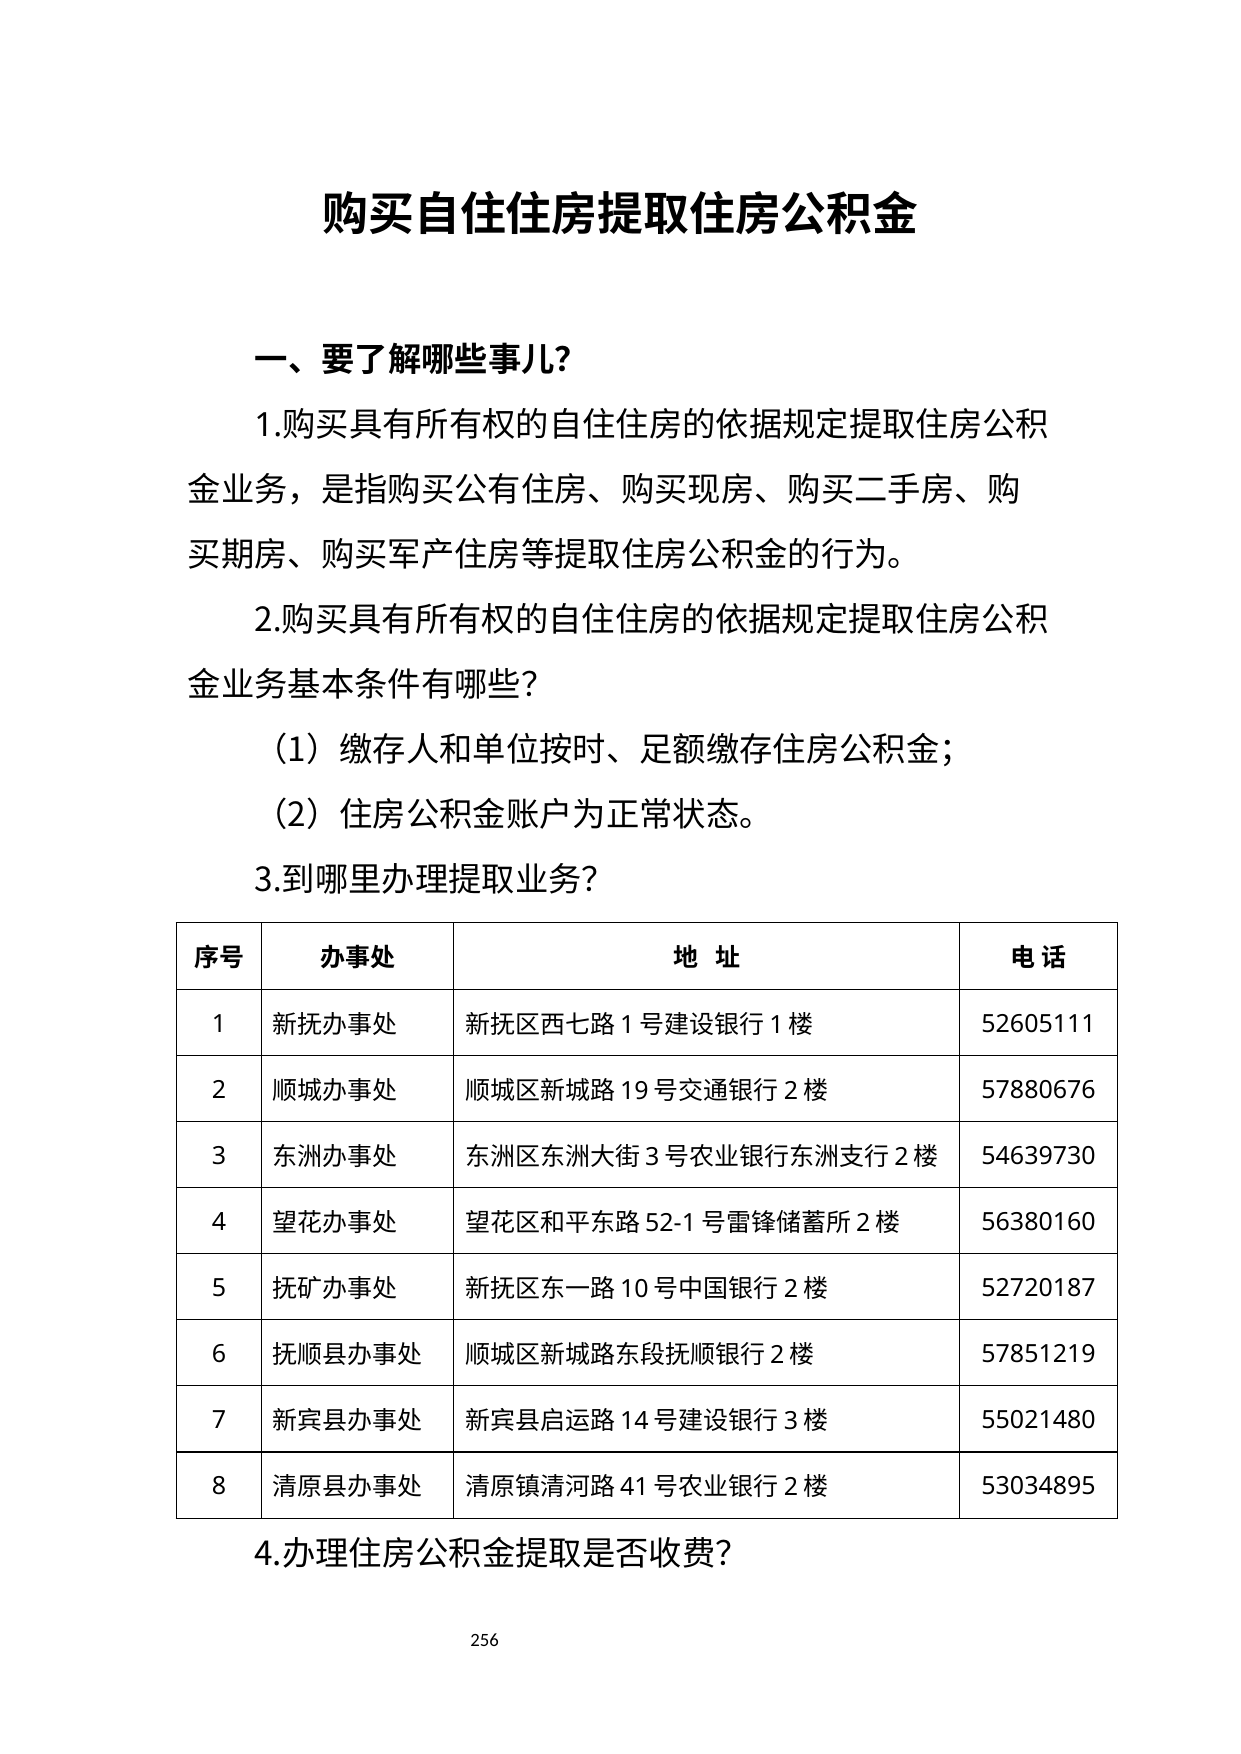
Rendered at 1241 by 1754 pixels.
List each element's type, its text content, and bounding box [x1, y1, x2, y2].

table_header 地 址 [454, 923, 959, 989]
table_header 电 话 [960, 923, 1117, 989]
text （2）住房公积金账户为正常状态。 [187, 779, 1053, 844]
text （1）缴存人和单位按时、足额缴存住房公积金； [187, 714, 1053, 779]
table_cell 5 [177, 1254, 261, 1319]
table_cell 抚顺县办事处 [262, 1320, 453, 1385]
table_cell 抚矿办事处 [262, 1254, 453, 1319]
table_cell 55021480 [960, 1386, 1117, 1451]
table_cell 清原镇清河路41号农业银行2楼 [454, 1453, 959, 1517]
table_cell 顺城办事处 [262, 1056, 453, 1121]
text 一、要了解哪些事儿？ [187, 324, 1053, 389]
table_cell 53034895 [960, 1453, 1117, 1517]
table_cell 新宾县办事处 [262, 1386, 453, 1451]
table_cell 4 [177, 1188, 261, 1253]
table_cell 2 [177, 1056, 261, 1121]
table_cell 清原县办事处 [262, 1453, 453, 1517]
text 购买自住住房提取住房公积金 [187, 162, 1053, 259]
table_cell 1 [177, 990, 261, 1055]
table_cell 望花区和平东路52-1号雷锋储蓄所2楼 [454, 1188, 959, 1253]
table_cell 54639730 [960, 1122, 1117, 1187]
table_cell 顺城区新城路东段抚顺银行2楼 [454, 1320, 959, 1385]
table_cell 57880676 [960, 1056, 1117, 1121]
table_cell 新抚区东一路10号中国银行2楼 [454, 1254, 959, 1319]
table_cell 7 [177, 1386, 261, 1451]
table_cell 56380160 [960, 1188, 1117, 1253]
table_header 办事处 [262, 923, 453, 989]
text 1.购买具有所有权的自住住房的依据规定提取住房公积金业务，是指购买公有住房、购买现房、购买二手房、购买期房、购买军产住房等提取住房公积金的行为。 [187, 389, 1053, 584]
table_cell 顺城区新城路19号交通银行2楼 [454, 1056, 959, 1121]
table_cell 东洲办事处 [262, 1122, 453, 1187]
table_header 序号 [177, 923, 261, 989]
table_cell 8 [177, 1453, 261, 1517]
table_cell 6 [177, 1320, 261, 1385]
table_cell 望花办事处 [262, 1188, 453, 1253]
table_cell 新抚区西七路1号建设银行1楼 [454, 990, 959, 1055]
table_cell 52720187 [960, 1254, 1117, 1319]
text 4.办理住房公积金提取是否收费？ [187, 1519, 1053, 1583]
table_cell 57851219 [960, 1320, 1117, 1385]
table_cell 新抚办事处 [262, 990, 453, 1055]
table_cell 52605111 [960, 990, 1117, 1055]
table_cell 东洲区东洲大街3号农业银行东洲支行2楼 [454, 1122, 959, 1187]
text 3.到哪里办理提取业务？ [187, 844, 1053, 909]
table_cell 新宾县启运路14号建设银行3楼 [454, 1386, 959, 1451]
text 2.购买具有所有权的自住住房的依据规定提取住房公积金业务基本条件有哪些？ [187, 584, 1053, 714]
table_cell 3 [177, 1122, 261, 1187]
